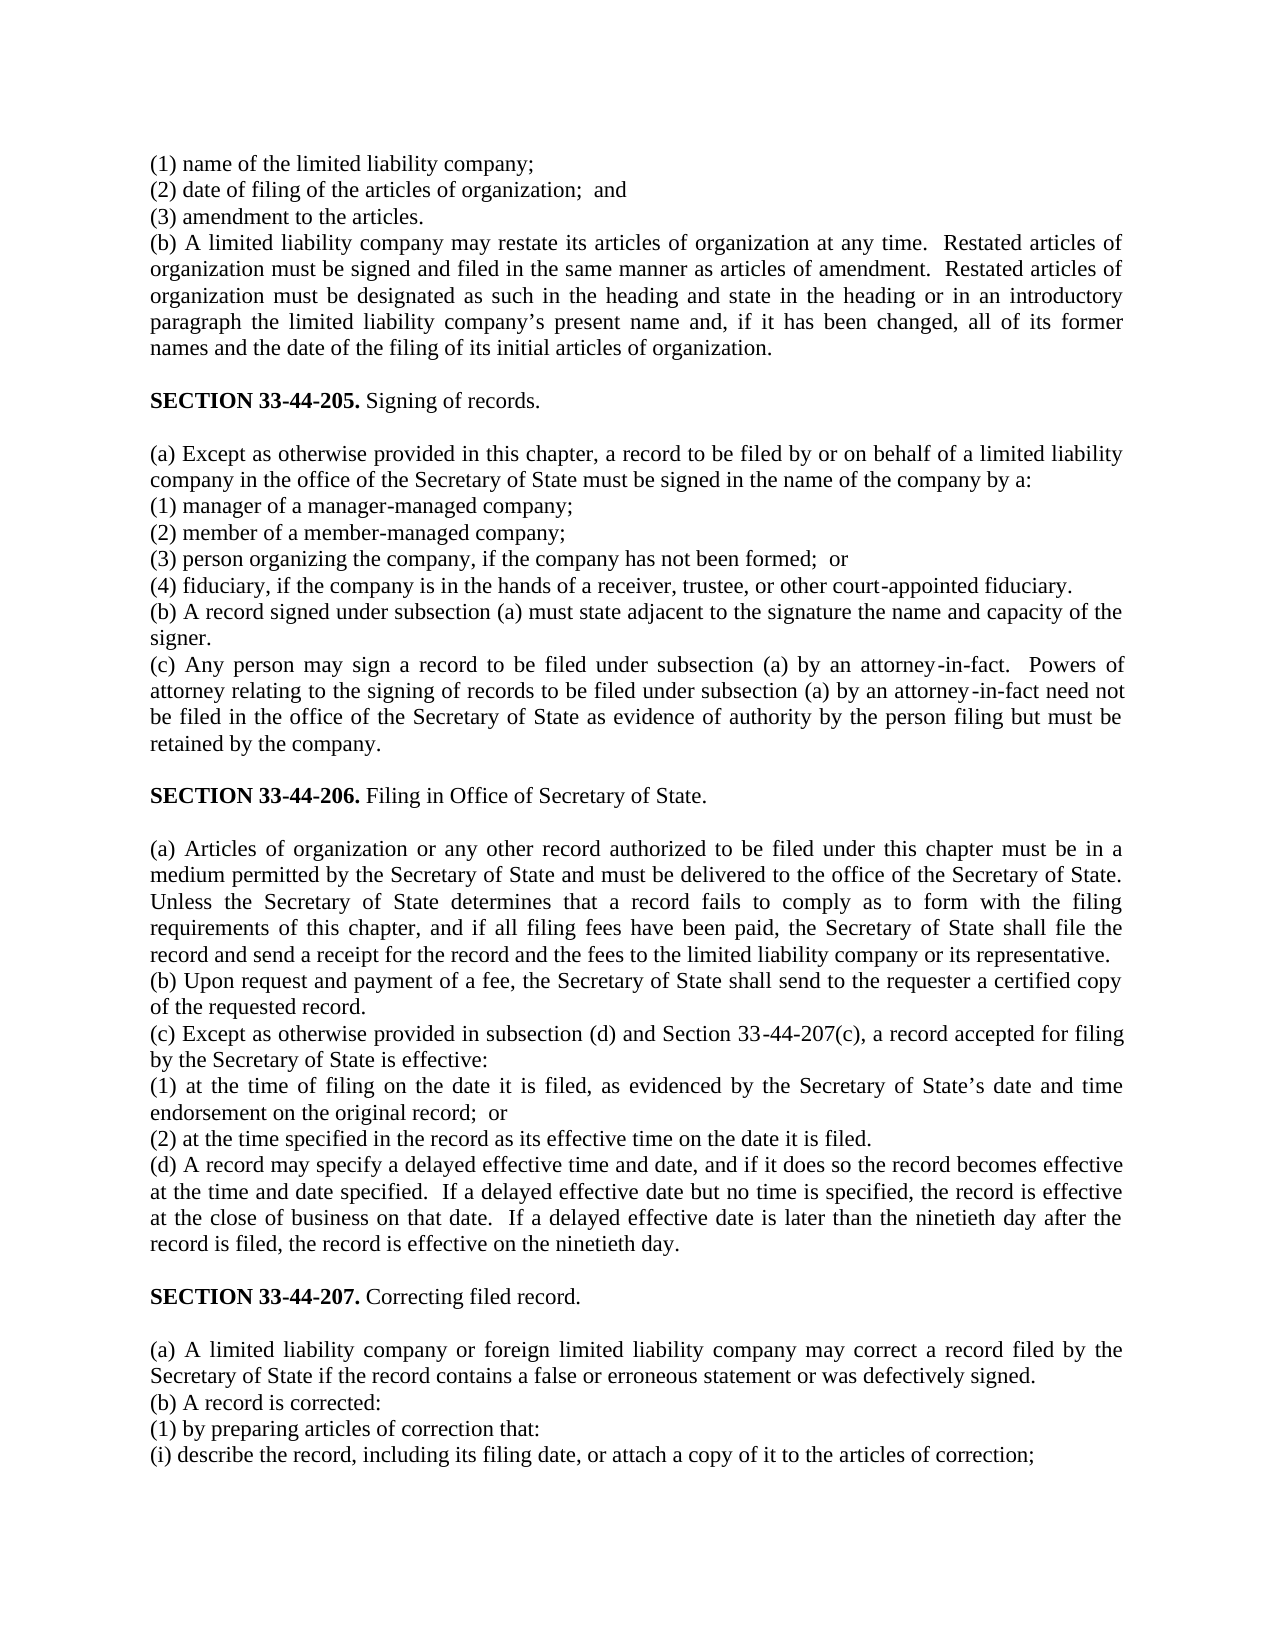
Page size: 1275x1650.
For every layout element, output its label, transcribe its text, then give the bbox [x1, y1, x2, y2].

text (b) A record is corrected: [150, 1389, 1125, 1415]
text (3) amendment to the articles. [150, 203, 1125, 229]
text (1) name of the limited liability company; [150, 150, 1125, 176]
text (1) by preparing articles of correction that: [150, 1415, 1125, 1441]
text (b) Upon request and payment of a fee, the Secretary of State shall send to the requester a certified copy of the requested record. [150, 967, 1125, 1020]
text (4) fiduciary, if the company is in the hands of a receiver, trustee, or other court-appointed fiduciary. [150, 572, 1125, 598]
text (b) A limited liability company may restate its articles of organization at any time. Restated articles of organization must be signed and filed in the same manner as articles of amendment. Restated articles of organization must be designated as such in the heading and state in the heading or in an introductory paragraph the limited liability company’s present name and, if it has been changed, all of its former names and the date of the filing of its initial articles of organization. [150, 229, 1125, 361]
text (c) Any person may sign a record to be filed under subsection (a) by an attorney-in-fact. Powers of attorney relating to the signing of records to be filed under subsection (a) by an attorney-in-fact need not be filed in the office of the Secretary of State as evidence of authority by the person filing but must be retained by the company. [150, 651, 1125, 756]
text (2) at the time specified in the record as its effective time on the date it is filed. [150, 1125, 1125, 1151]
text (a) Articles of organization or any other record authorized to be filed under this chapter must be in a medium permitted by the Secretary of State and must be delivered to the office of the Secretary of State. Unless the Secretary of State determines that a record fails to comply as to form with the filing requirements of this chapter, and if all filing fees have been paid, the Secretary of State shall file the record and send a receipt for the record and the fees to the limited liability company or its representative. [150, 835, 1125, 967]
text (a) A limited liability company or foreign limited liability company may correct a record filed by the Secretary of State if the record contains a false or erroneous statement or was defectively signed. [150, 1336, 1125, 1389]
text (3) person organizing the company, if the company has not been formed; or [150, 545, 1125, 572]
text SECTION 33-44-205. Signing of records. [150, 387, 1125, 413]
text (2) member of a member-managed company; [150, 519, 1125, 545]
text (1) manager of a manager-managed company; [150, 493, 1125, 519]
text (a) Except as otherwise provided in this chapter, a record to be filed by or on behalf of a limited liability company in the office of the Secretary of State must be signed in the name of the company by a: [150, 440, 1125, 493]
text (d) A record may specify a delayed effective time and date, and if it does so the record becomes effective at the time and date specified. If a delayed effective date but no time is specified, the record is effective at the close of business on that date. If a delayed effective date is later than the ninetieth day after the record is filed, the record is effective on the ninetieth day. [150, 1151, 1125, 1257]
text (1) at the time of filing on the date it is filed, as evidenced by the Secretary of State’s date and time endorsement on the original record; or [150, 1072, 1125, 1125]
text (2) date of filing of the articles of organization; and [150, 176, 1125, 203]
text (b) A record signed under subsection (a) must state adjacent to the signature the name and capacity of the signer. [150, 598, 1125, 651]
text SECTION 33-44-207. Correcting filed record. [150, 1283, 1125, 1309]
text (c) Except as otherwise provided in subsection (d) and Section 33-44-207(c), a record accepted for filing by the Secretary of State is effective: [150, 1020, 1125, 1072]
text (i) describe the record, including its filing date, or attach a copy of it to the articles of correction; [150, 1441, 1125, 1468]
text SECTION 33-44-206. Filing in Office of Secretary of State. [150, 782, 1125, 809]
